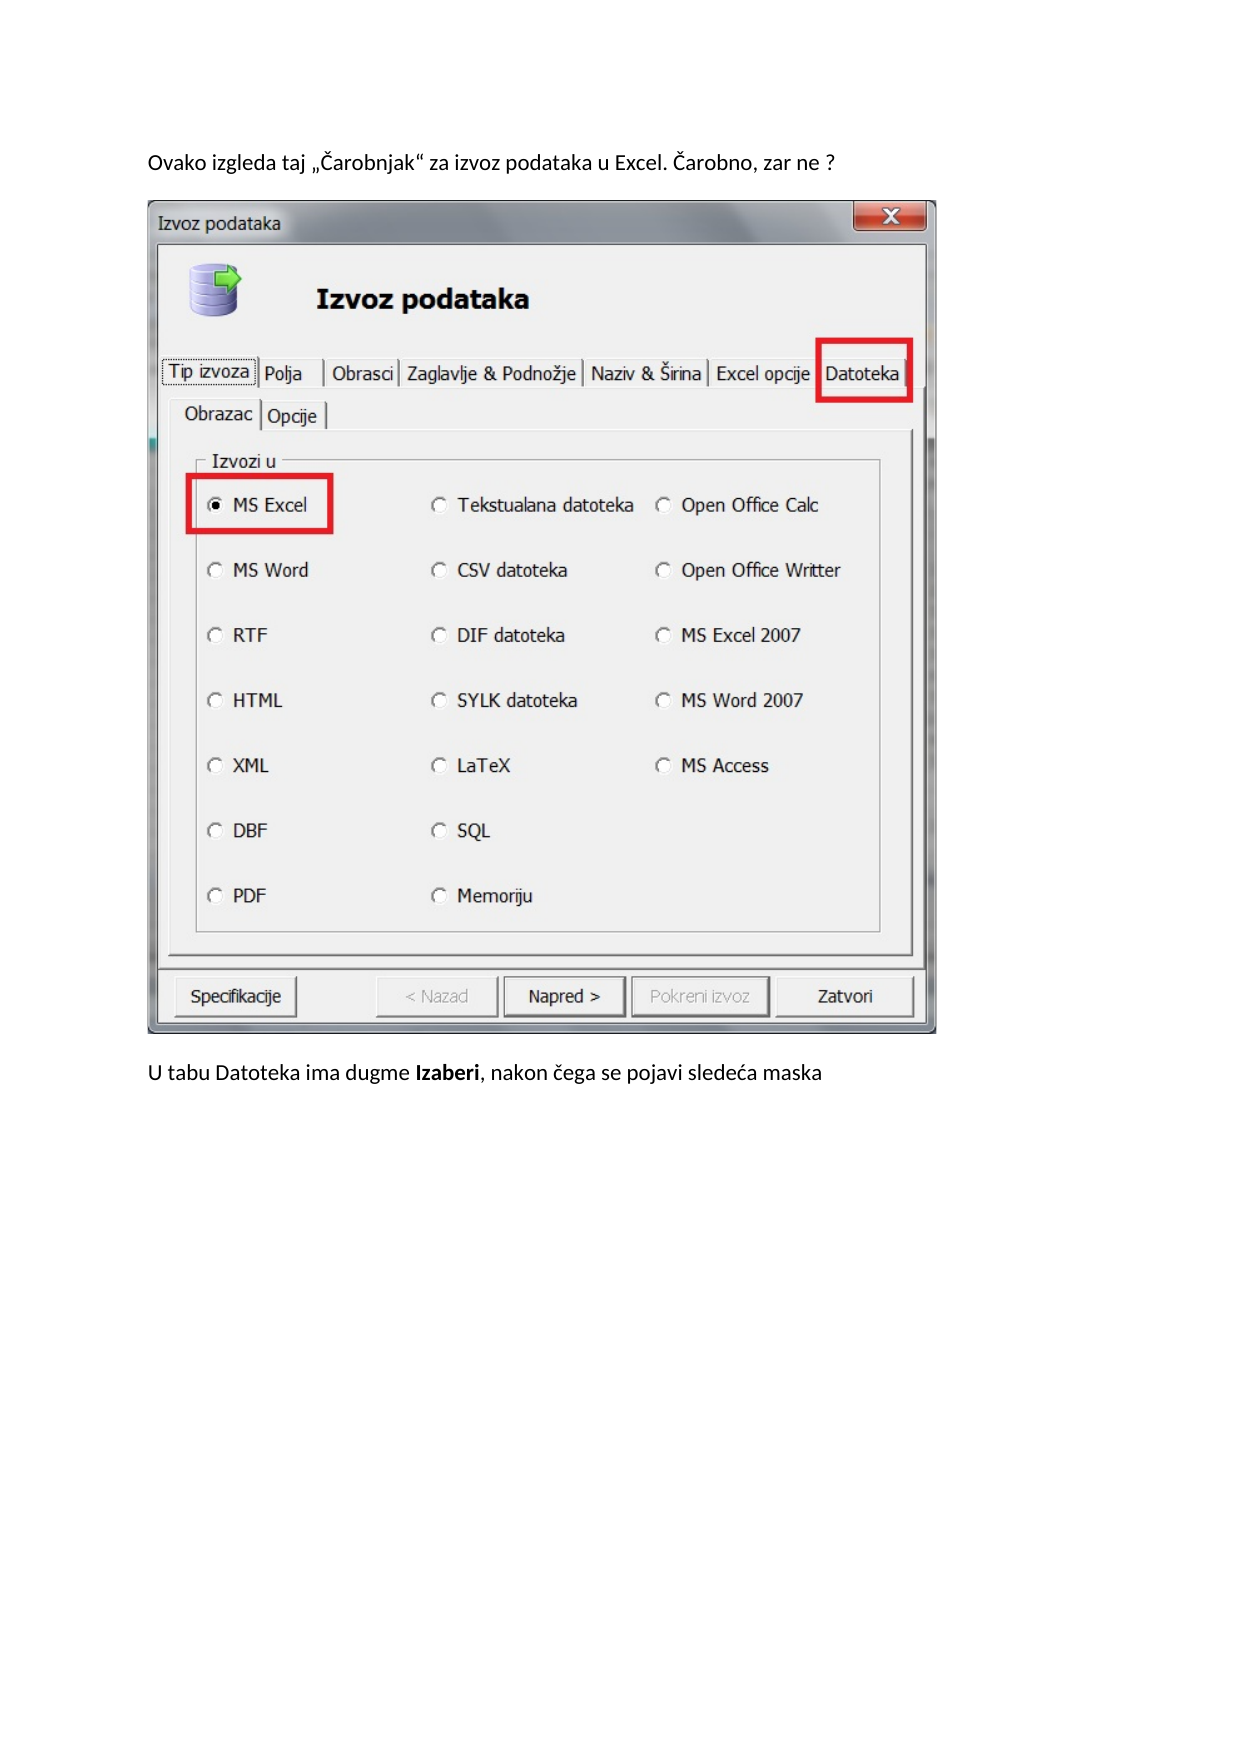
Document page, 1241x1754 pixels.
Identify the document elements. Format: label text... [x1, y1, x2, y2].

picture [147, 200, 937, 1034]
text U tabu Datoteka ima dugme Izaberi, nakon čega se pojavi sledeća maska [148, 1058, 1093, 1086]
text Ovako izgleda taj „Čarobnjak“ za izvoz podataka u Excel. Čarobno, zar ne ? [148, 148, 1093, 176]
